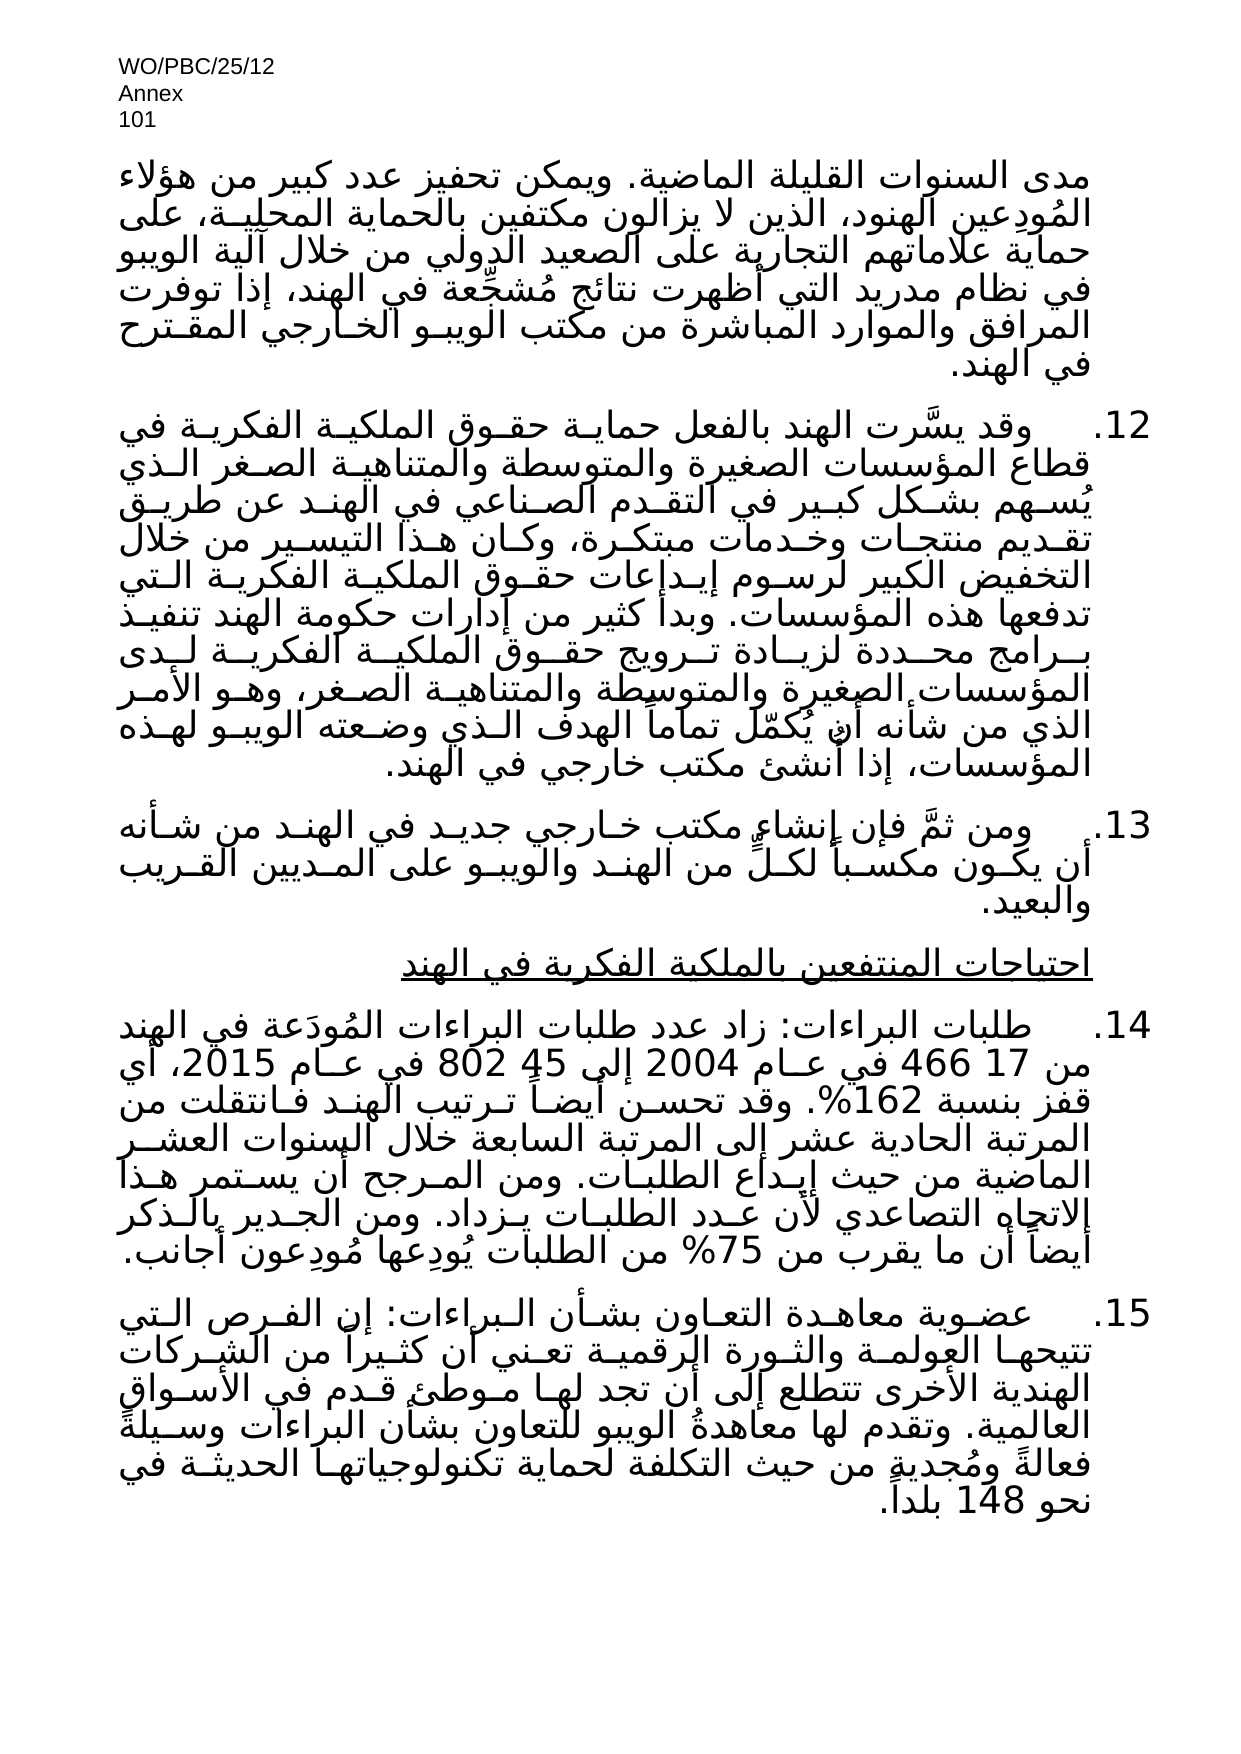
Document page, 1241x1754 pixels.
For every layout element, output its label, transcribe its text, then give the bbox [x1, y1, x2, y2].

list عضوية معاهدة التعاون بشأن البراءات: إن الفرص التي تتيحها العولمة والثورة الرقمية تعني أن كثيراً من الشركات الهندية الأخرى تتطلع إلى أن تجد لها موطئ قدم في الأسواق العالمية. وتقدم لها معاهدةُ الويبو للتعاون بشأن البراءات وسيلةً فعالةً ومُجدية من حيث التكلفة لحماية تكنولوجياتها الحديثة في نحو 148 بلداً. [118, 1296, 1092, 1521]
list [118, 158, 1092, 383]
text احتياجات المنتفعين بالملكية الفكرية في الهند [118, 946, 1092, 983]
list ومن ثمَّ فإن إنشاء مكتب خارجي جديد في الهند من شأنه أن يكون مكسباً لكلٍّ من الهند والويبو على المديين القريب والبعيد. [118, 808, 1092, 921]
list طلبات البراءات: زاد عدد طلبات البراءات المُودَعة في الهند من 466 17 في عام 2004 إلى 802 45 في عام 2015، أي قفز بنسبة 162%. وقد تحسن أيضاً ترتيب الهند فانتقلت من المرتبة الحادية عشر إلى المرتبة السابعة خلال السنوات العشر الماضية من حيث إيداع الطلبات. ومن المرجح أن يستمر هذا الاتجاه التصاعدي لأن عدد الطلبات يزداد. ومن الجدير بالذكر أيضاً أن ما يقرب من 75% من الطلبات يُودِعها مُودِعون أجانب. [118, 1008, 1092, 1271]
list وقد يسَّرت الهند بالفعل حماية حقوق الملكية الفكرية في قطاع المؤسسات الصغيرة والمتوسطة والمتناهية الصغر الذي يُسهم بشكل كبير في التقدم الصناعي في الهند عن طريق تقديم منتجات وخدمات مبتكرة، وكان هذا التيسير من خلال التخفيض الكبير لرسوم إيداعات حقوق الملكية الفكرية التي تدفعها هذه المؤسسات. وبدأ كثير من إدارات حكومة الهند تنفيذ برامج محددة لزيادة ترويج حقوق الملكية الفكرية لدى المؤسسات الصغيرة والمتوسطة والمتناهية الصغر، وهو الأمر الذي من شأنه أن يُكمّل تماماً الهدف الذي وضعته الويبو لهذه المؤسسات، إذا أُنشئ مكتب خارجي في الهند. [118, 408, 1092, 783]
